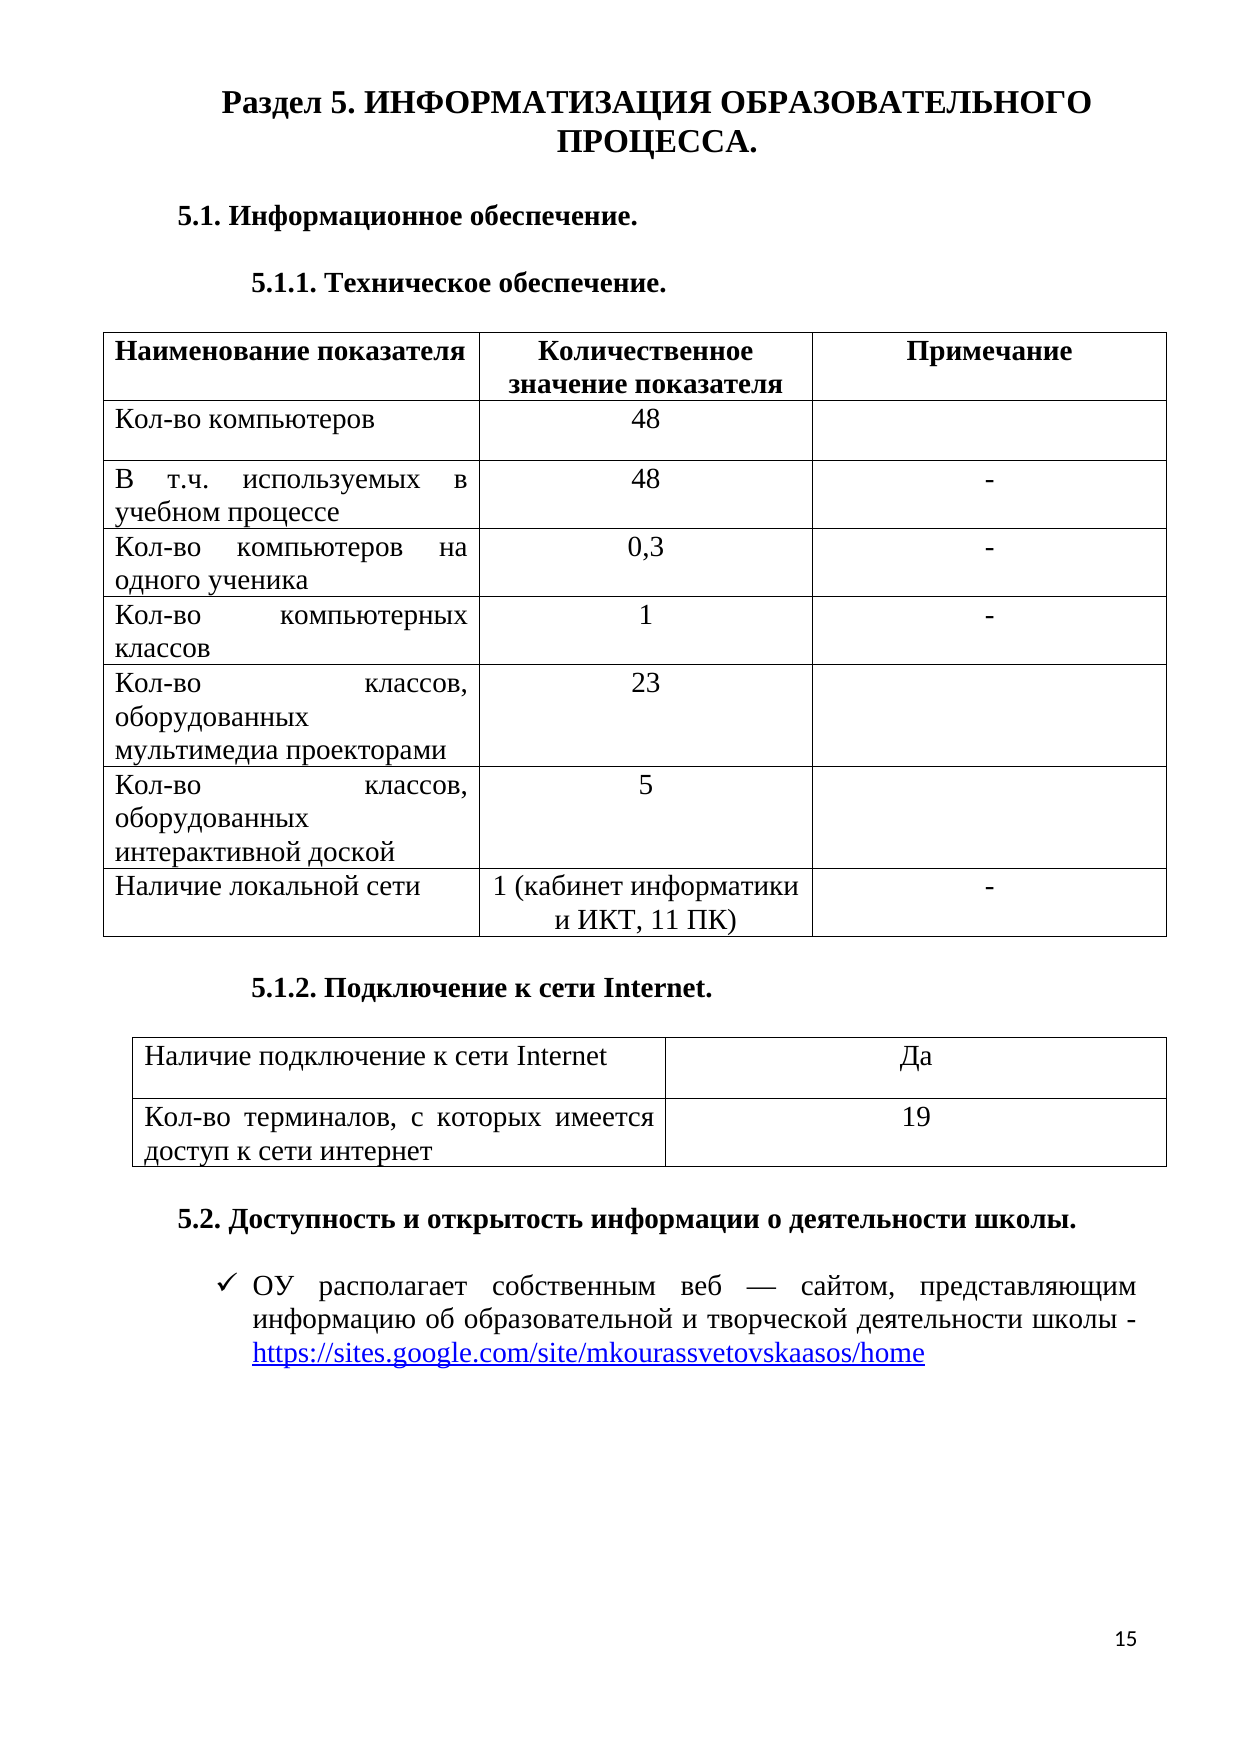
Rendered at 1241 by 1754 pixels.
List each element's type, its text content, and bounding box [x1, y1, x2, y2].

table_cell 5 [480, 767, 812, 867]
table_header Количественное значение показателя [480, 333, 812, 400]
table_cell 48 [480, 461, 812, 528]
text 5.1. Информационное обеспечение. [177, 198, 1137, 231]
table_cell - [813, 461, 1166, 528]
table_header Наличие подключение к сети Internet [133, 1038, 665, 1098]
table_header Примечание [813, 333, 1166, 400]
text Раздел 5. ИНФОРМАТИЗАЦИЯ ОБРАЗОВАТЕЛЬНОГО ПРОЦЕССА. [177, 83, 1137, 159]
text 5.1.1. Техническое обеспечение. [177, 265, 1137, 298]
table_cell Кол-во компьютеров на одного ученика [104, 529, 479, 596]
table_cell Кол-во терминалов, с которых имеется доступ к сети интернет [133, 1099, 665, 1166]
table_cell Кол-во классов, оборудованных мультимедиа проекторами [104, 665, 479, 766]
table_cell - [813, 529, 1166, 596]
table_cell Наличие локальной сети [104, 869, 479, 936]
table_cell В т.ч. используемых в учебном процессе [104, 461, 479, 528]
list ОУ располагает собственным веб — сайтом, представляющим информацию об образовательной и творческой деятельности школы - https://sites.google.com/site/mkourassvetovskaasos/home [215, 1268, 1137, 1369]
table_header Наименование показателя [104, 333, 479, 400]
table_cell - [813, 869, 1166, 936]
table_cell 0,3 [480, 529, 812, 596]
table_cell 19 [666, 1099, 1166, 1166]
table_cell 48 [480, 401, 812, 460]
table_cell Кол-во классов, оборудованных интерактивной доской [104, 767, 479, 867]
table_cell Кол-во компьютерных классов [104, 597, 479, 664]
text 5.1.2. Подключение к сети Internet. [177, 970, 1137, 1004]
table_cell [813, 767, 1166, 867]
table_cell [813, 401, 1166, 460]
table_cell 23 [480, 665, 812, 766]
table_cell Кол-во компьютеров [104, 401, 479, 460]
table_cell - [813, 597, 1166, 664]
table_cell 1 (кабинет информатики и ИКТ, 11 ПК) [480, 869, 812, 936]
text 5.2. Доступность и открытость информации о деятельности школы. [177, 1201, 1137, 1234]
table_cell 1 [480, 597, 812, 664]
table_header Да [666, 1038, 1166, 1098]
table_cell [813, 665, 1166, 766]
